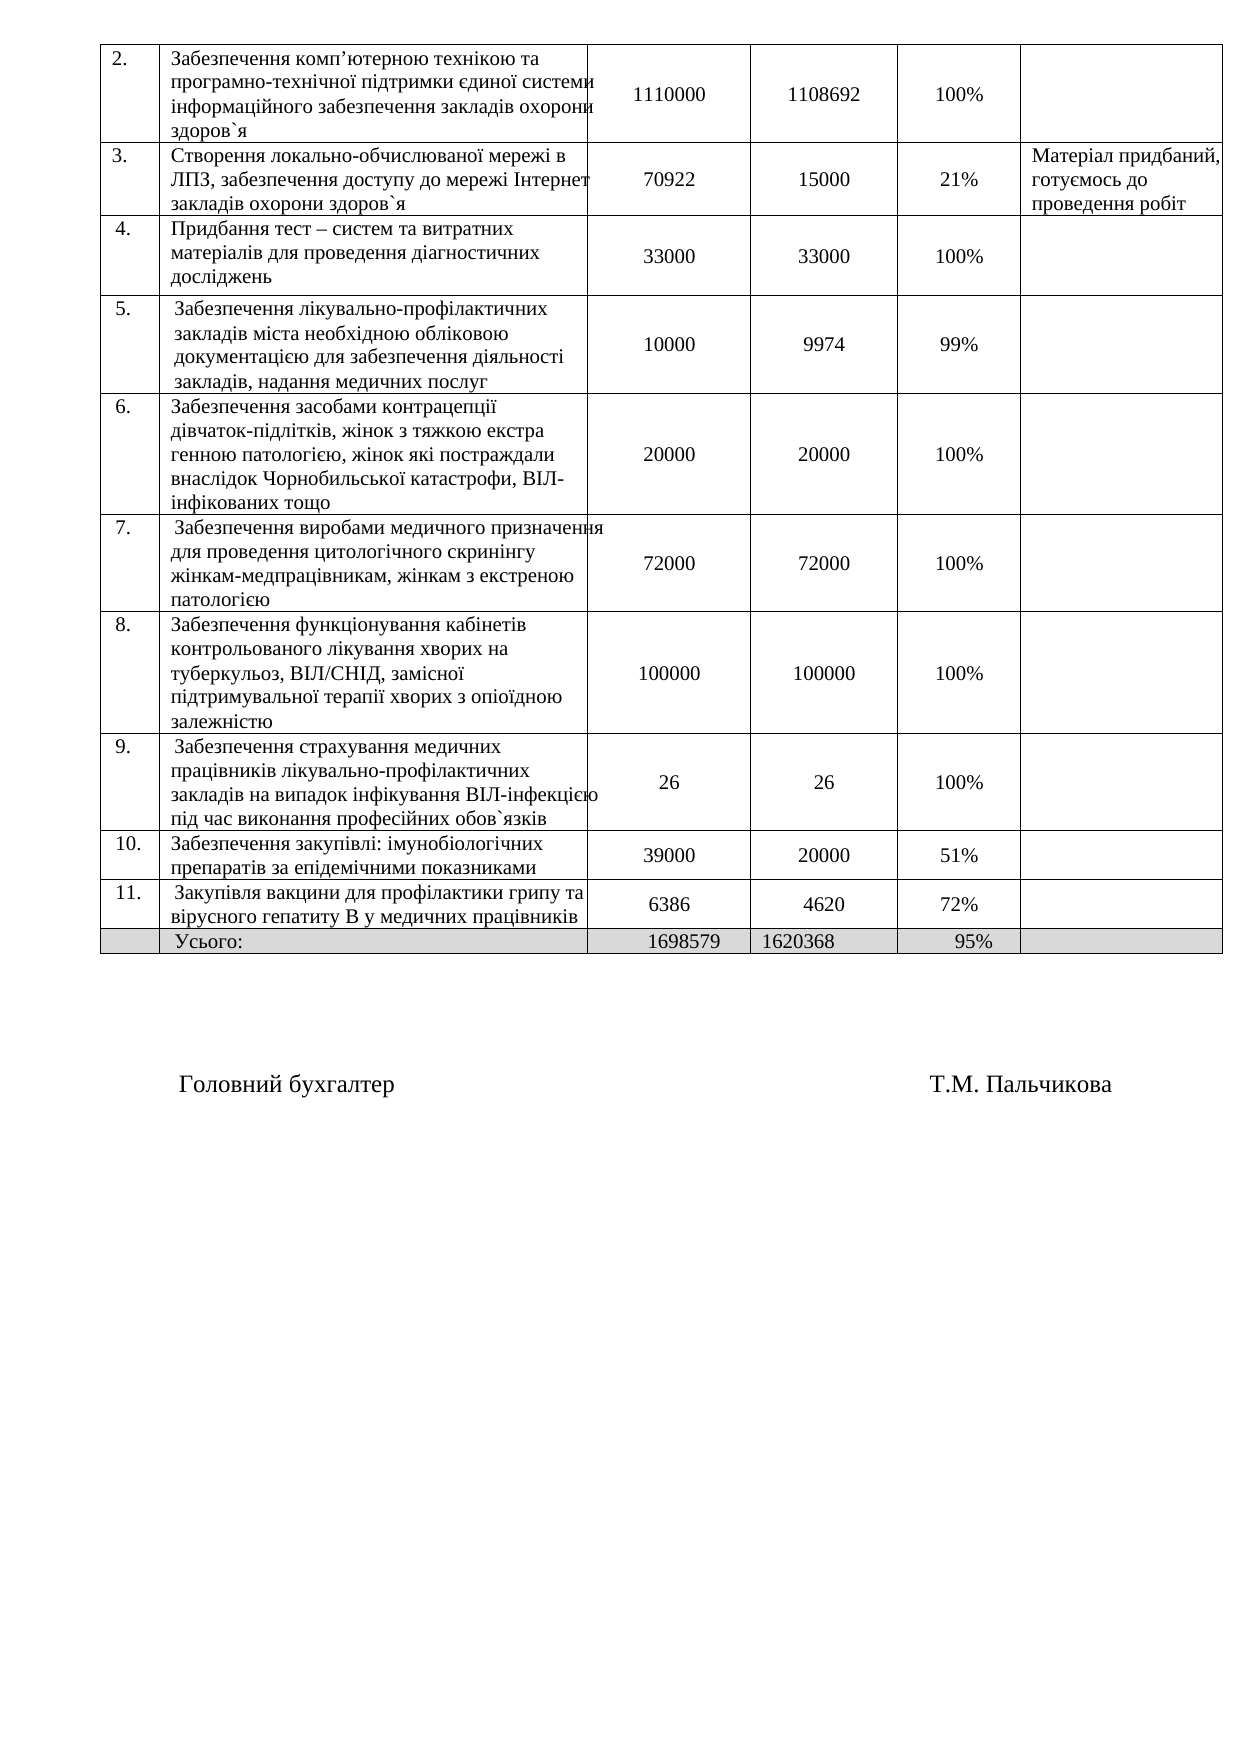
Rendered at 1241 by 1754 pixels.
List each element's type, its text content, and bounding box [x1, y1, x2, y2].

table_cell Забезпечення виробами медичного призначення для проведення цитологічного скринінгу жінкам-медпрацівникам, жінкам з екстреною патологією [160, 515, 587, 611]
table_cell Забезпечення страхування медичних працівників лікувально-профілактичних закладів на випадок інфікування ВІЛ-інфекцією під час виконання професійних обов`язків [160, 734, 587, 830]
table_cell 15000 [751, 143, 897, 215]
table_cell 9974 [751, 296, 897, 393]
table_cell 99% [898, 296, 1020, 393]
table_cell 100% [898, 734, 1020, 830]
table_cell [1021, 394, 1222, 514]
table_cell 33000 [751, 216, 897, 295]
table_cell 39000 [588, 831, 750, 879]
table_cell 72000 [588, 515, 750, 611]
table_cell 100% [898, 515, 1020, 611]
table_cell 9. [101, 734, 159, 830]
table_cell [1021, 45, 1222, 142]
table_cell [101, 929, 159, 953]
table_cell Створення локально-обчислюваної мережі в ЛПЗ, забезпечення доступу до мережі Інтернет закладів охорони здоров`я [160, 143, 587, 215]
table_cell 70922 [588, 143, 750, 215]
table_cell 2. [101, 45, 159, 142]
table_cell 100% [898, 394, 1020, 514]
list Головний бухгалтер Т.М. Пальчикова [178, 1069, 1181, 1098]
table_cell 100% [898, 216, 1020, 295]
table_cell [1021, 734, 1222, 830]
table_cell Матеріал придбаний, готуємось до проведення робіт [1021, 143, 1222, 215]
table_cell 1698579 [588, 929, 750, 953]
table_cell 95% [898, 929, 1020, 953]
table_cell 72% [898, 880, 1020, 928]
table_cell [1021, 216, 1222, 295]
table_cell Забезпечення закупівлі: імунобіологічних препаратів за епідемічними показниками [160, 831, 587, 879]
table_cell Забезпечення лікувально-профілактичних закладів міста необхідною обліковою документацією для забезпечення діяльності закладів, надання медичних послуг [160, 296, 587, 393]
table_cell Закупівля вакцини для профілактики грипу та вірусного гепатиту В у медичних працівників [160, 880, 587, 928]
table_cell [1021, 880, 1222, 928]
table_cell 11. [101, 880, 159, 928]
table_cell 10. [101, 831, 159, 879]
table_cell 72000 [751, 515, 897, 611]
table_cell [1021, 612, 1222, 733]
table_cell 100% [898, 612, 1020, 733]
table_cell 8. [101, 612, 159, 733]
table_cell 100000 [751, 612, 897, 733]
table_cell 20000 [588, 394, 750, 514]
table_cell 100000 [588, 612, 750, 733]
table_cell 6. [101, 394, 159, 514]
table_cell [1021, 296, 1222, 393]
table_cell Забезпечення комп’ютерною технікою та програмно-технічної підтримки єдиної системи інформаційного забезпечення закладів охорони здоров`я [160, 45, 587, 142]
table_cell Усього: [160, 929, 587, 953]
table_cell 4. [101, 216, 159, 295]
table_cell 26 [751, 734, 897, 830]
table_cell 20000 [751, 831, 897, 879]
table_cell 1108692 [751, 45, 897, 142]
table_cell Забезпечення засобами контрацепції дівчаток-підлітків, жінок з тяжкою екстра генною патологією, жінок які постраждали внаслідок Чорнобильської катастрофи, ВІЛ-інфікованих тощо [160, 394, 587, 514]
table_cell Забезпечення функціонування кабінетів контрольованого лікування хворих на туберкульоз, ВІЛ/СНІД, замісної підтримувальної терапії хворих з опіоїдною залежністю [160, 612, 587, 733]
table_cell 33000 [588, 216, 750, 295]
table_cell 51% [898, 831, 1020, 879]
table_cell 10000 [588, 296, 750, 393]
table_cell 6386 [588, 880, 750, 928]
table_cell [1021, 929, 1222, 953]
table_cell 1110000 [588, 45, 750, 142]
table_cell 21% [898, 143, 1020, 215]
table_cell Придбання тест – систем та витратних матеріалів для проведення діагностичних досліджень [160, 216, 587, 295]
table_cell 7. [101, 515, 159, 611]
table_cell [1021, 515, 1222, 611]
table_cell 4620 [751, 880, 897, 928]
table_cell 1620368 [751, 929, 897, 953]
table_cell 20000 [751, 394, 897, 514]
table_cell 100% [898, 45, 1020, 142]
table_cell [1021, 831, 1222, 879]
table_cell 5. [101, 296, 159, 393]
table_cell 26 [588, 734, 750, 830]
table_cell 3. [101, 143, 159, 215]
